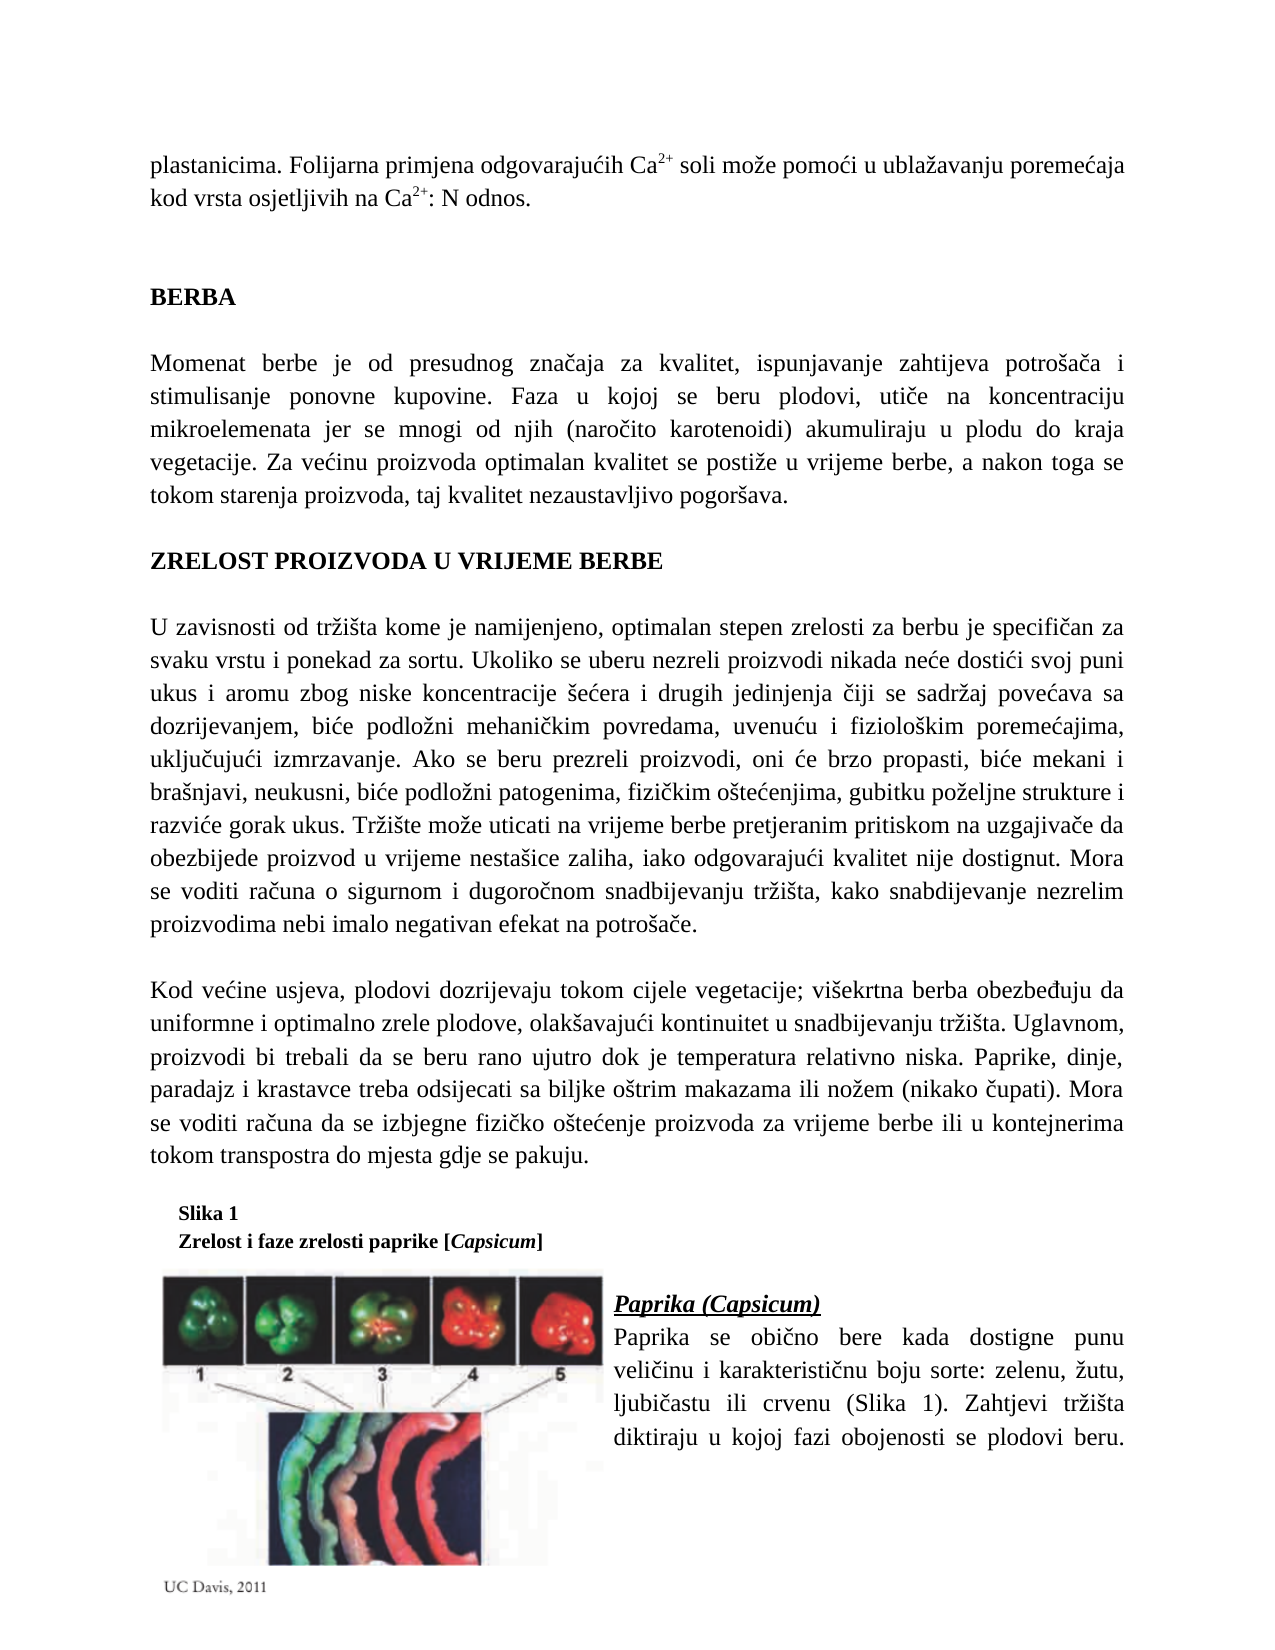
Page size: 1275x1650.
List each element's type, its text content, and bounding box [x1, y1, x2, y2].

text ZRELOST PROIZVODA U VRIJEME BERBE [150, 546, 1125, 575]
picture [150, 1256, 614, 1607]
text Zrelost i faze zrelosti paprike [Capsicum] [150, 1229, 1125, 1253]
text Paprika (Capsicum) [614, 1289, 1125, 1318]
text Kod većine usjeva, plodovi dozrijevaju tokom cijele vegetacije; višekrtna berba obezbeđuju da uniformne i optimalno zrele plodove, olakšavajući kontinuitet u snadbijevanju tržišta. Uglavnom, proizvodi bi trebali da se beru rano ujutro dok je temperatura relativno niska. Paprike, dinje, paradajz i krastavce treba odsijecati sa biljke oštrim makazama ili nožem (nikako čupati). Mora se voditi računa da se izbjegne fizičko oštećenje proizvoda za vrijeme berbe ili u kontejnerima tokom transpostra do mjesta gdje se pakuju. [150, 976, 1125, 1169]
text Momenat berbe je od presudnog značaja za kvalitet, ispunjavanje zahtijeva potrošača i stimulisanje ponovne kupovine. Faza u kojoj se beru plodovi, utiče na koncentraciju mikroelemenata jer se mnogi od njih (naročito karotenoidi) akumuliraju u plodu do kraja vegetacije. Za većinu proizvoda optimalan kvalitet se postiže u vrijeme berbe, a nakon toga se tokom starenja proizvoda, taj kvalitet nezaustavljivo pogoršava. [150, 348, 1125, 509]
text BERBA [150, 282, 1125, 311]
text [150, 150, 1125, 212]
text U zavisnosti od tržišta kome je namijenjeno, optimalan stepen zrelosti za berbu je specifičan za svaku vrstu i ponekad za sortu. Ukoliko se uberu nezreli proizvodi nikada neće dostići svoj puni ukus i aromu zbog niske koncentracije šećera i drugih jedinjenja čiji se sadržaj povećava sa dozrijevanjem, biće podložni mehaničkim povredama, uvenuću i fiziološkim poremećajima, uključujući izmrzavanje. Ako se beru prezreli proizvodi, oni će brzo propasti, biće mekani i brašnjavi, neukusni, biće podložni patogenima, fizičkim oštećenjima, gubitku poželjne strukture i razviće gorak ukus. Tržište može uticati na vrijeme berbe pretjeranim pritiskom na uzgajivače da obezbijede proizvod u vrijeme nestašice zaliha, iako odgovarajući kvalitet nije dostignut. Mora se voditi računa o sigurnom i dugoročnom snadbijevanju tržišta, kako snabdijevanje nezrelim proizvodima nebi imalo negativan efekat na potrošače. [150, 612, 1125, 938]
text Slika 1 [150, 1201, 1125, 1225]
